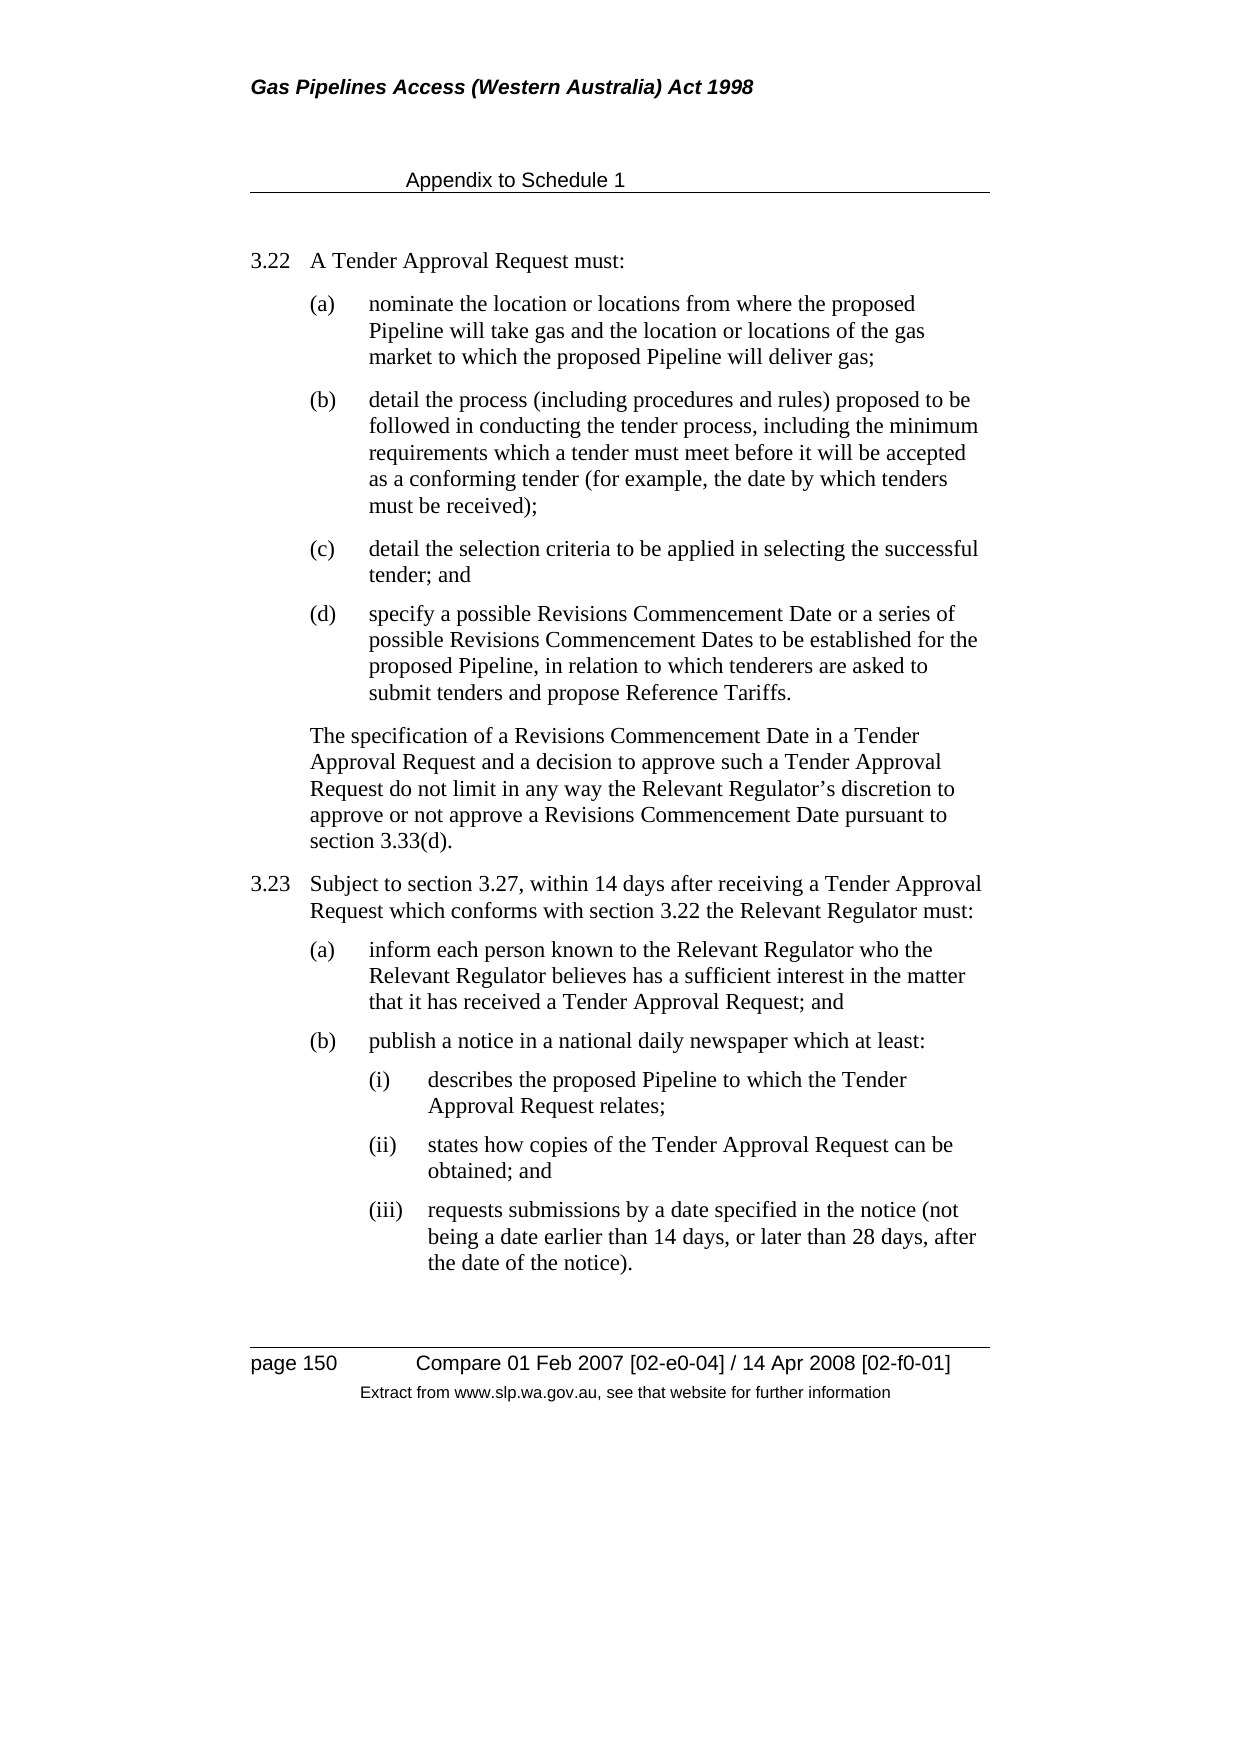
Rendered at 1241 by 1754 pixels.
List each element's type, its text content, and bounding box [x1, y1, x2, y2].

text The specification of a Revisions Commencement Date in a Tender Approval Request and a decision to approve such a Tender Approval Request do not limit in any way the Relevant Regulator’s discretion to approve or not approve a Revisions Commencement Date pursuant to section 3.33(d). [250, 722, 990, 854]
text 3.23 Subject to section 3.27, within 14 days after receiving a Tender Approval Request which conforms with section 3.22 the Relevant Regulator must: [250, 870, 990, 923]
text (d) specify a possible Revisions Commencement Date or a series of possible Revisions Commencement Dates to be established for the proposed Pipeline, in relation to which tenderers are asked to submit tenders and propose Reference Tariffs. [250, 600, 990, 705]
text (a) nominate the location or locations from where the proposed Pipeline will take gas and the location or locations of the gas market to which the proposed Pipeline will deliver gas; [250, 291, 990, 369]
text (a) inform each person known to the Relevant Regulator who the Relevant Regulator believes has a sufficient interest in the matter that it has received a Tender Approval Request; and [250, 936, 990, 1015]
text (b) publish a notice in a national daily newspaper which at least: [250, 1027, 990, 1053]
text (i) describes the proposed Pipeline to which the Tender Approval Request relates; [250, 1066, 990, 1119]
text (c) detail the selection criteria to be applied in selecting the successful tender; and [250, 535, 990, 587]
text (iii) requests submissions by a date specified in the notice (not being a date earlier than 14 days, or later than 28 days, after the date of the notice). [250, 1196, 990, 1276]
text (ii) states how copies of the Tender Approval Request can be obtained; and [250, 1131, 990, 1184]
text 3.22 A Tender Approval Request must: [250, 247, 990, 274]
text (b) detail the process (including procedures and rules) proposed to be followed in conducting the tender process, including the minimum requirements which a tender must meet before it will be accepted as a conforming tender (for example, the date by which tenders must be received); [250, 386, 990, 518]
